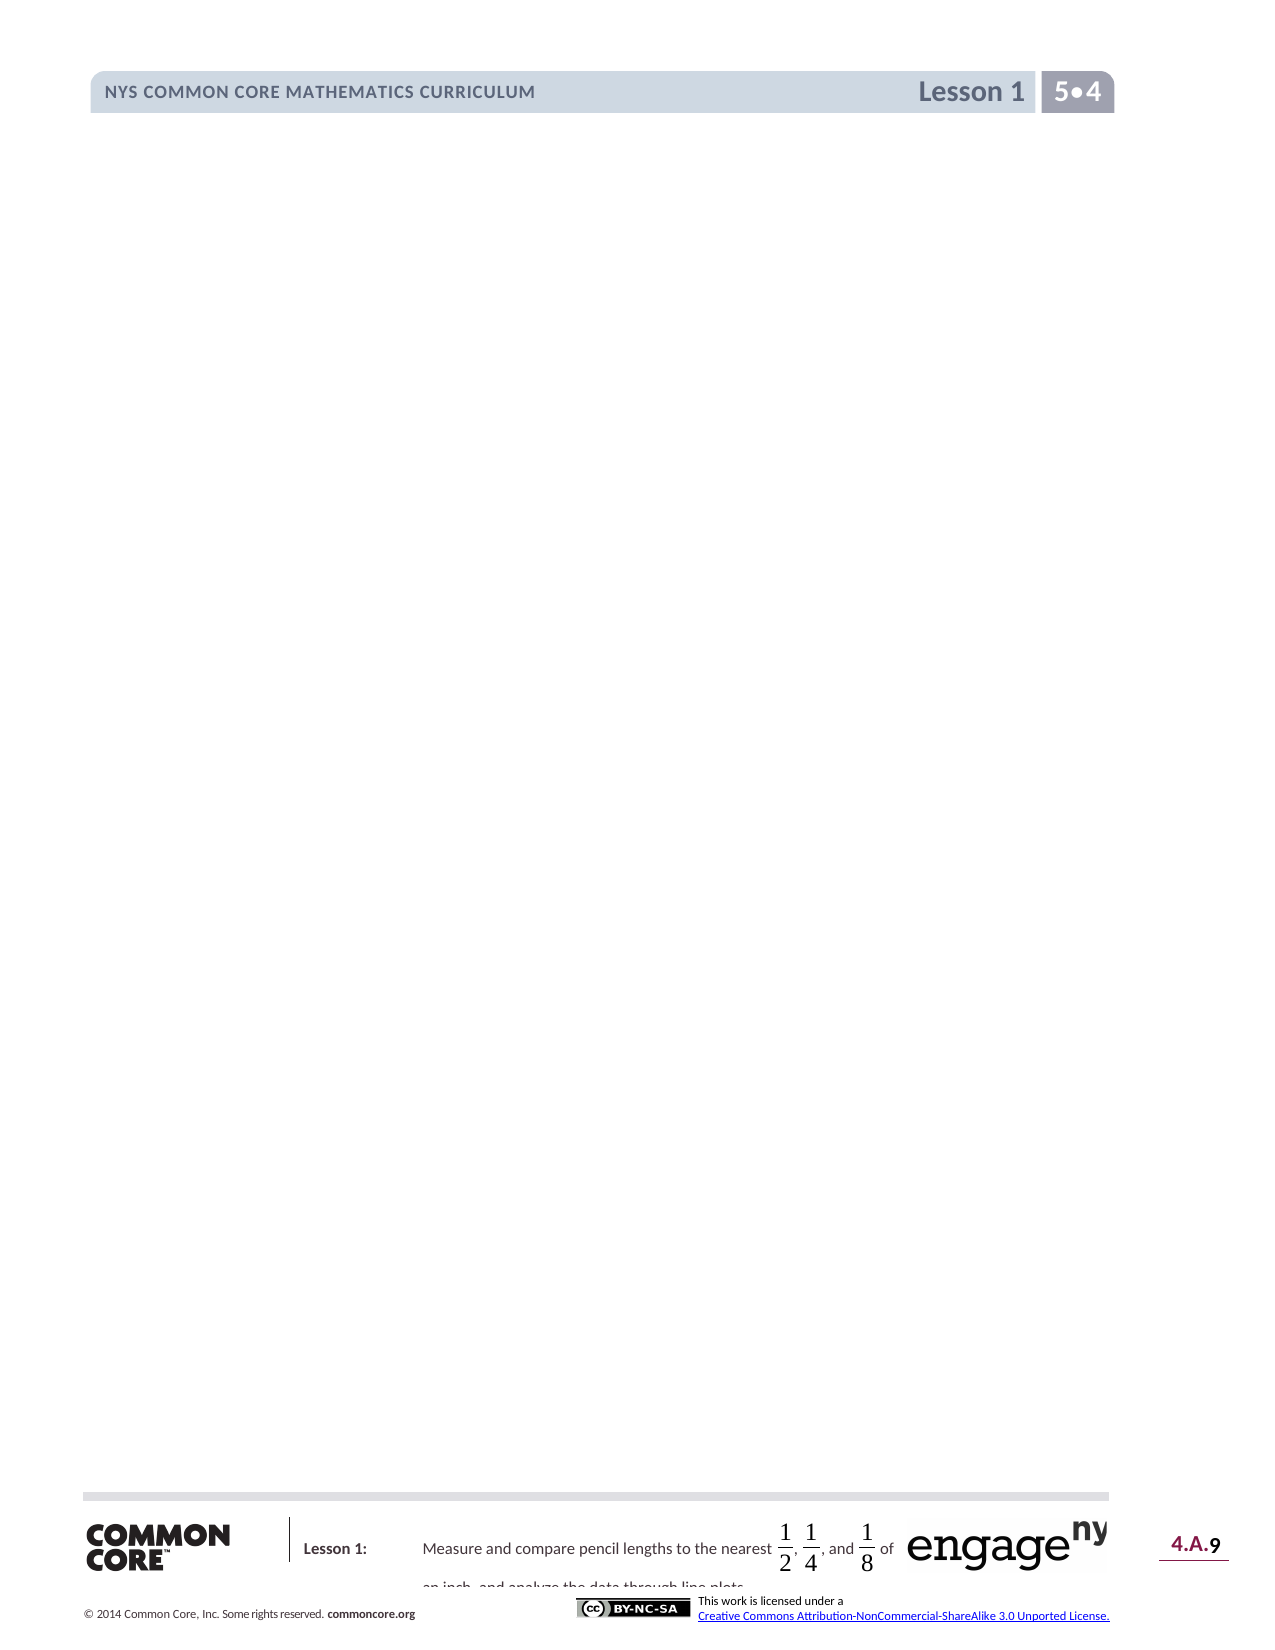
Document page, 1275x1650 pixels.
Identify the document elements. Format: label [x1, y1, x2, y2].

picture [906, 1518, 1107, 1573]
picture [81, 1518, 234, 1576]
picture [574, 1598, 691, 1617]
